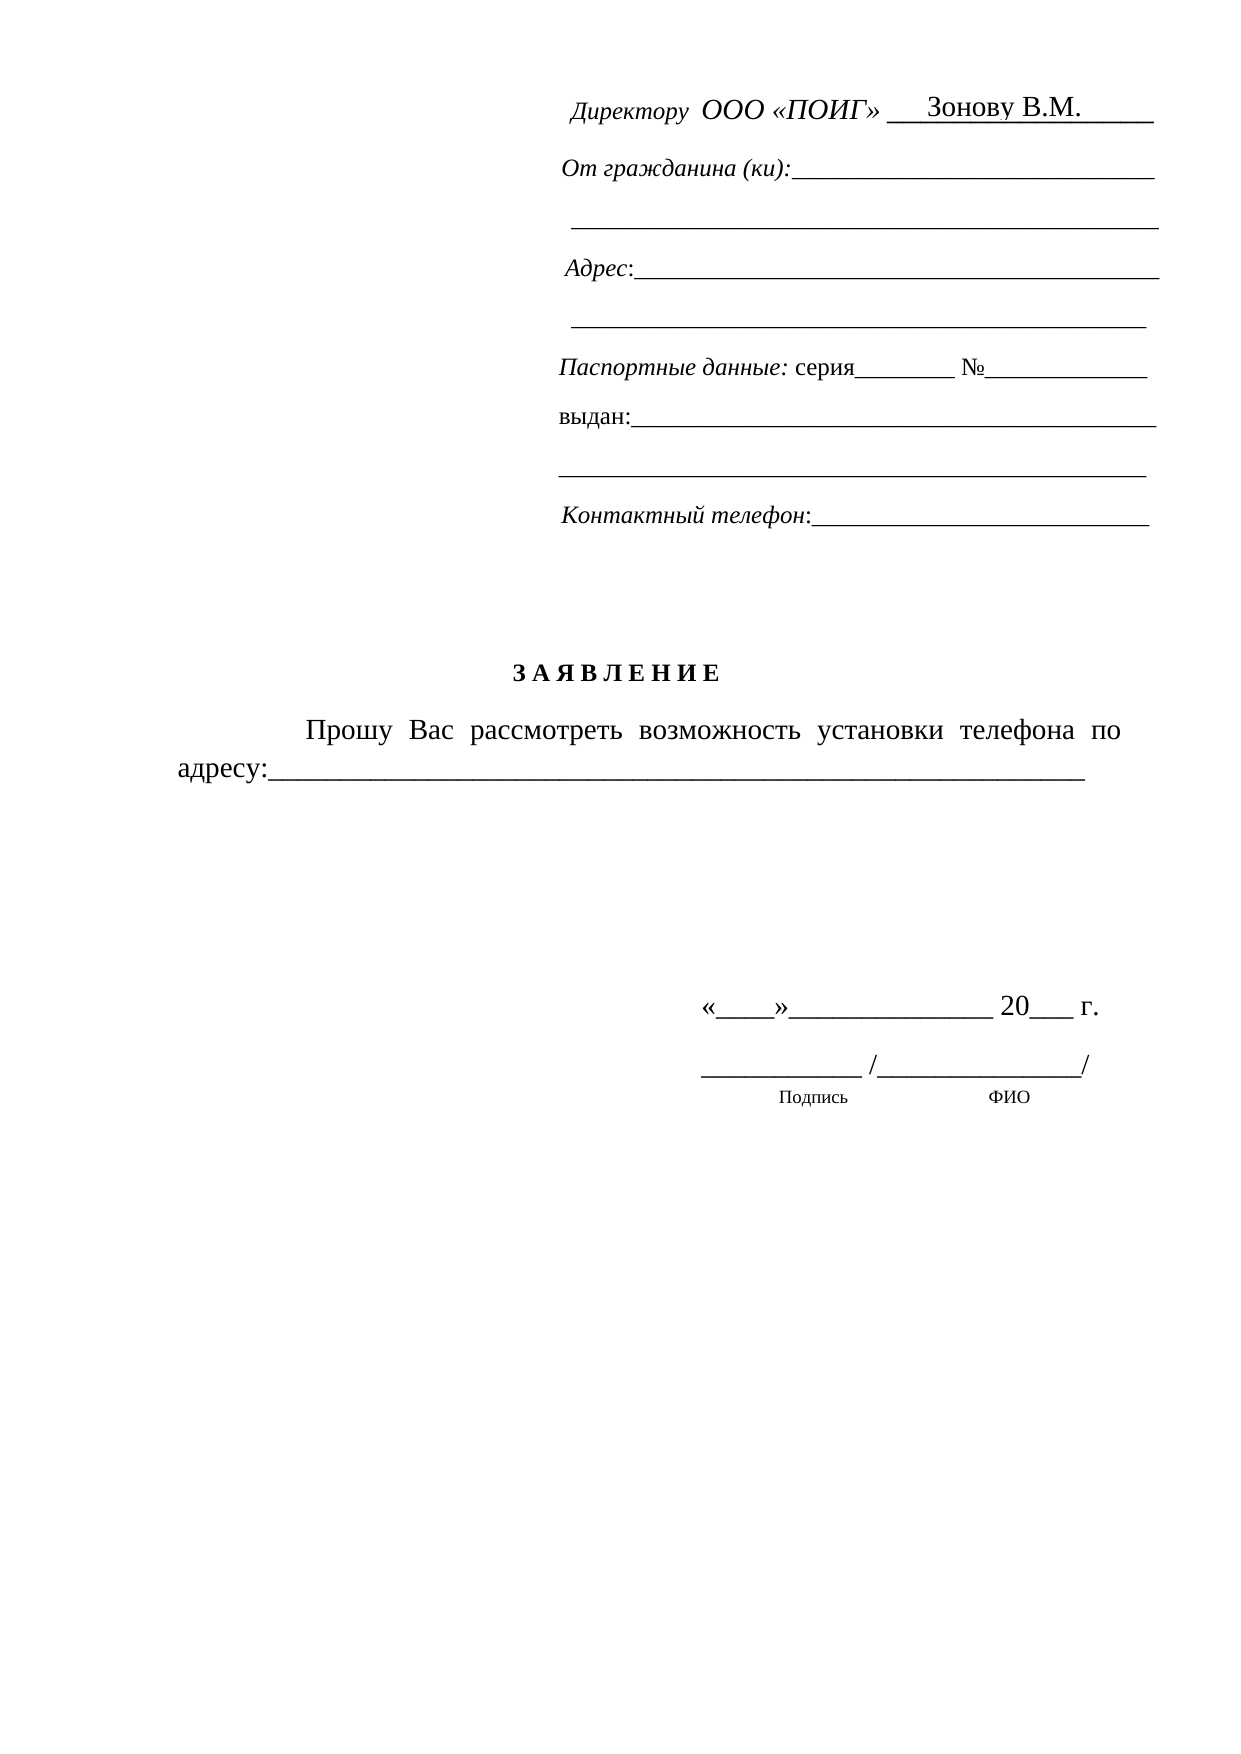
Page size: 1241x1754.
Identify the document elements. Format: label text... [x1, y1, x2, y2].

text ______________________________________________ [546, 302, 1152, 331]
text Паспортные данные: серия________ №_____________ [546, 352, 1167, 381]
text выдан:__________________________________________ [546, 401, 1181, 430]
text Директору ООО «ПОИГ» ________________ [546, 89, 1167, 127]
text Контактный телефон:___________________________ [561, 501, 1167, 529]
text ___________ /______________/ [177, 1047, 1181, 1081]
text «____»______________ 20___ г. [177, 988, 1181, 1021]
text З А Я В Л Е Н И Е [162, 658, 1181, 687]
text От гражданина (ки):_____________________________ [561, 153, 1167, 182]
text Прошу Вас рассмотреть возможность установки телефона по адресу:________________________________________________________ [177, 712, 1122, 784]
text _______________________________________________ [546, 203, 1196, 232]
text Адрес:__________________________________________ [546, 253, 1181, 281]
text _______________________________________________ [546, 451, 1167, 480]
